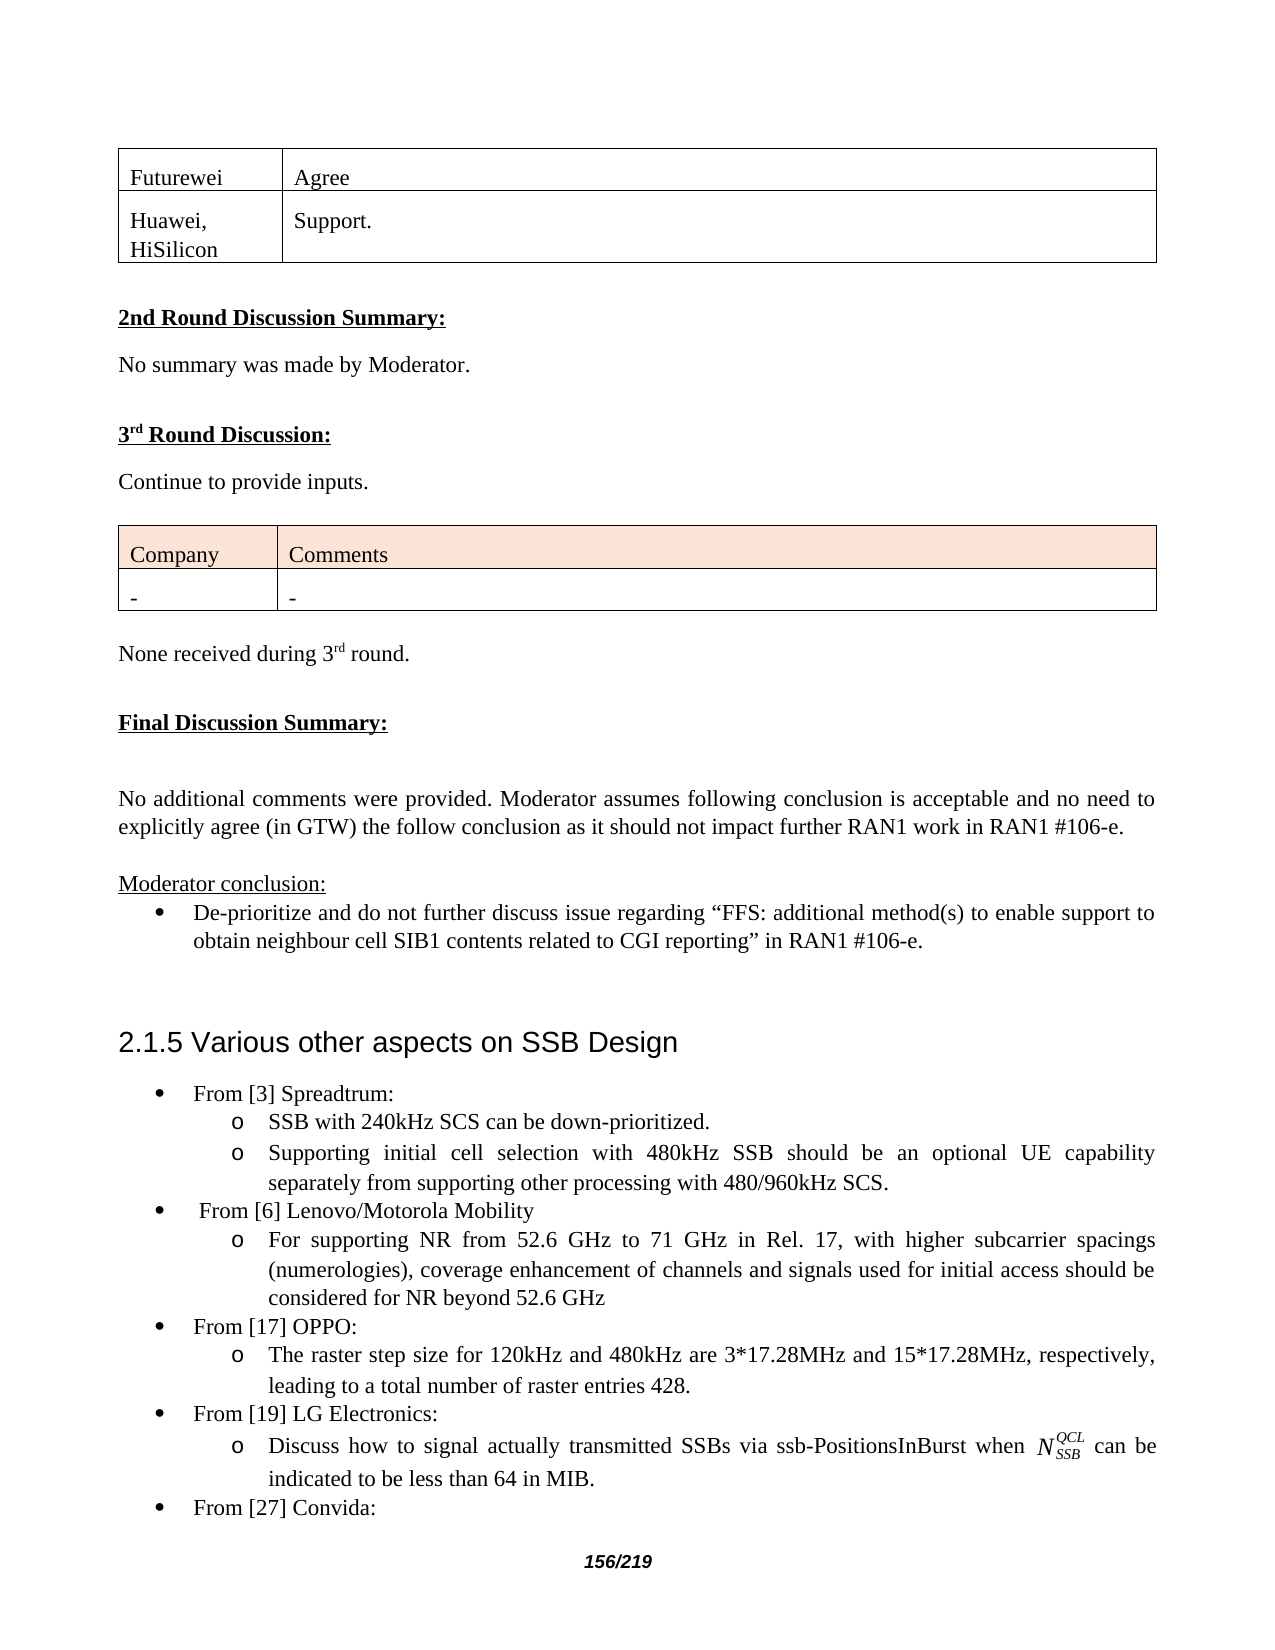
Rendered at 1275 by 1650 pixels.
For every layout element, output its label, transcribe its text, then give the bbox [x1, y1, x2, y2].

subtitle Final Discussion Summary: [118, 709, 1157, 736]
list SSB with 240kHz SCS can be down-prioritized. [231, 1108, 1157, 1136]
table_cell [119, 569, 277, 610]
list From [3] Spreadtrum: [156, 1080, 1157, 1106]
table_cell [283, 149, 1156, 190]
list From [6] Lenovo/Motorola Mobility [156, 1197, 1157, 1224]
text Continue to provide inputs. [118, 468, 1157, 494]
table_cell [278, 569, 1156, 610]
subtitle 2nd Round Discussion Summary: [118, 304, 1157, 331]
list From [27] Convida: [156, 1494, 1157, 1520]
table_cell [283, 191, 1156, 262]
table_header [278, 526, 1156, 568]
text Moderator conclusion: [118, 870, 1157, 896]
text None received during 3rd round. [118, 640, 1157, 666]
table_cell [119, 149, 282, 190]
list Discuss how to signal actually transmitted SSBs via ssb-PositionsInBurst when can be indicated to be less than 64 in MIB. [231, 1428, 1157, 1492]
list From [19] LG Electronics: [156, 1400, 1157, 1426]
list De-prioritize and do not further discuss issue regarding “FFS: additional method(s) to enable support to obtain neighbour cell SIB1 contents related to CGI reporting” in RAN1 #106-e. [156, 898, 1157, 953]
list The raster step size for 120kHz and 480kHz are 3*17.28MHz and 15*17.28MHz, respectively, leading to a total number of raster entries 428. [231, 1341, 1157, 1398]
text No summary was made by Moderator. [118, 351, 1157, 378]
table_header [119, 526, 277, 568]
subtitle 3rd Round Discussion: [118, 421, 1157, 447]
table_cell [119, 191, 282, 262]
list From [17] OPPO: [156, 1313, 1157, 1339]
text No additional comments were provided. Moderator assumes following conclusion is acceptable and no need to explicitly agree (in GTW) the follow conclusion as it should not impact further RAN1 work in RAN1 #106-e. [118, 785, 1157, 839]
subtitle 2.1.5 Various other aspects on SSB Design [118, 1025, 1157, 1058]
